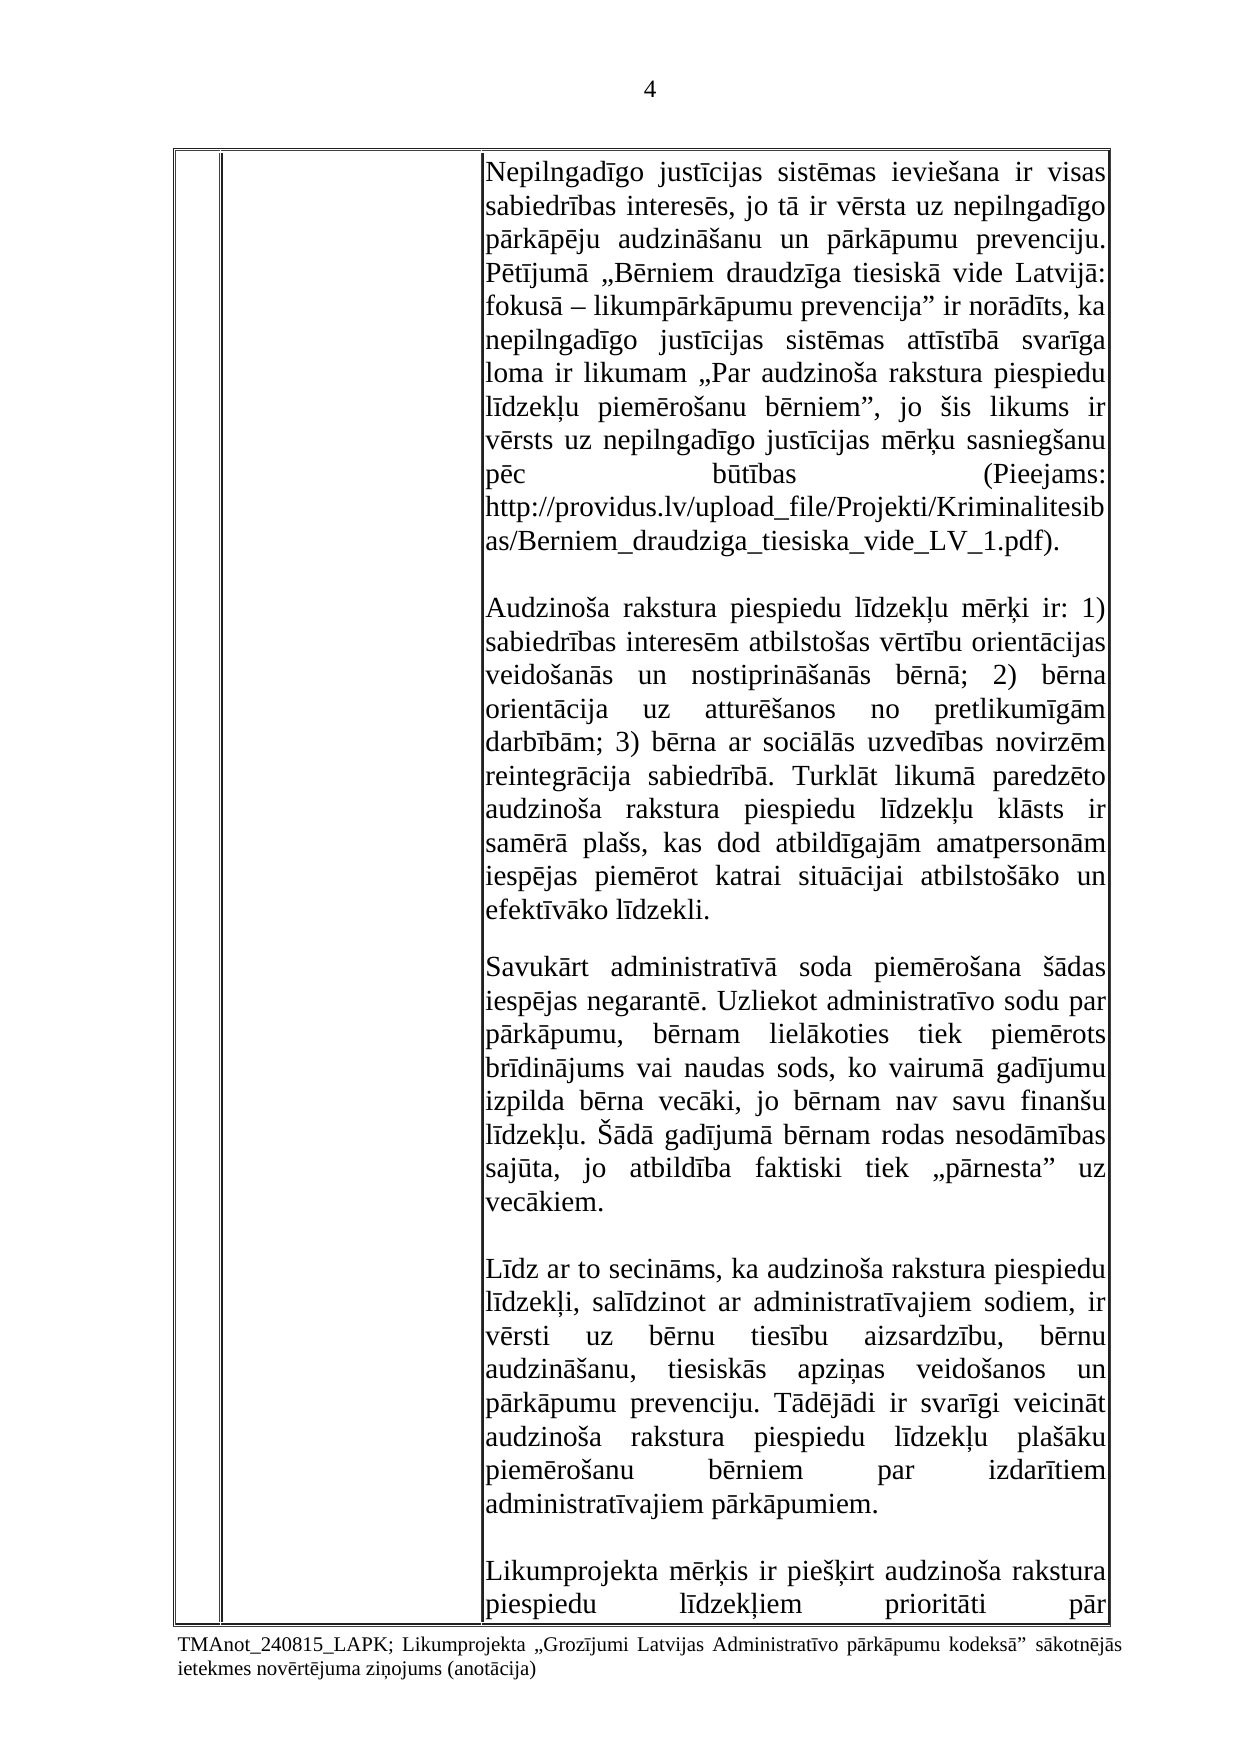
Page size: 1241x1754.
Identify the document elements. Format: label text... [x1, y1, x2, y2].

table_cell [221, 149, 482, 1623]
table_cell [482, 151, 1108, 1623]
table_cell 2. [174, 149, 221, 1623]
